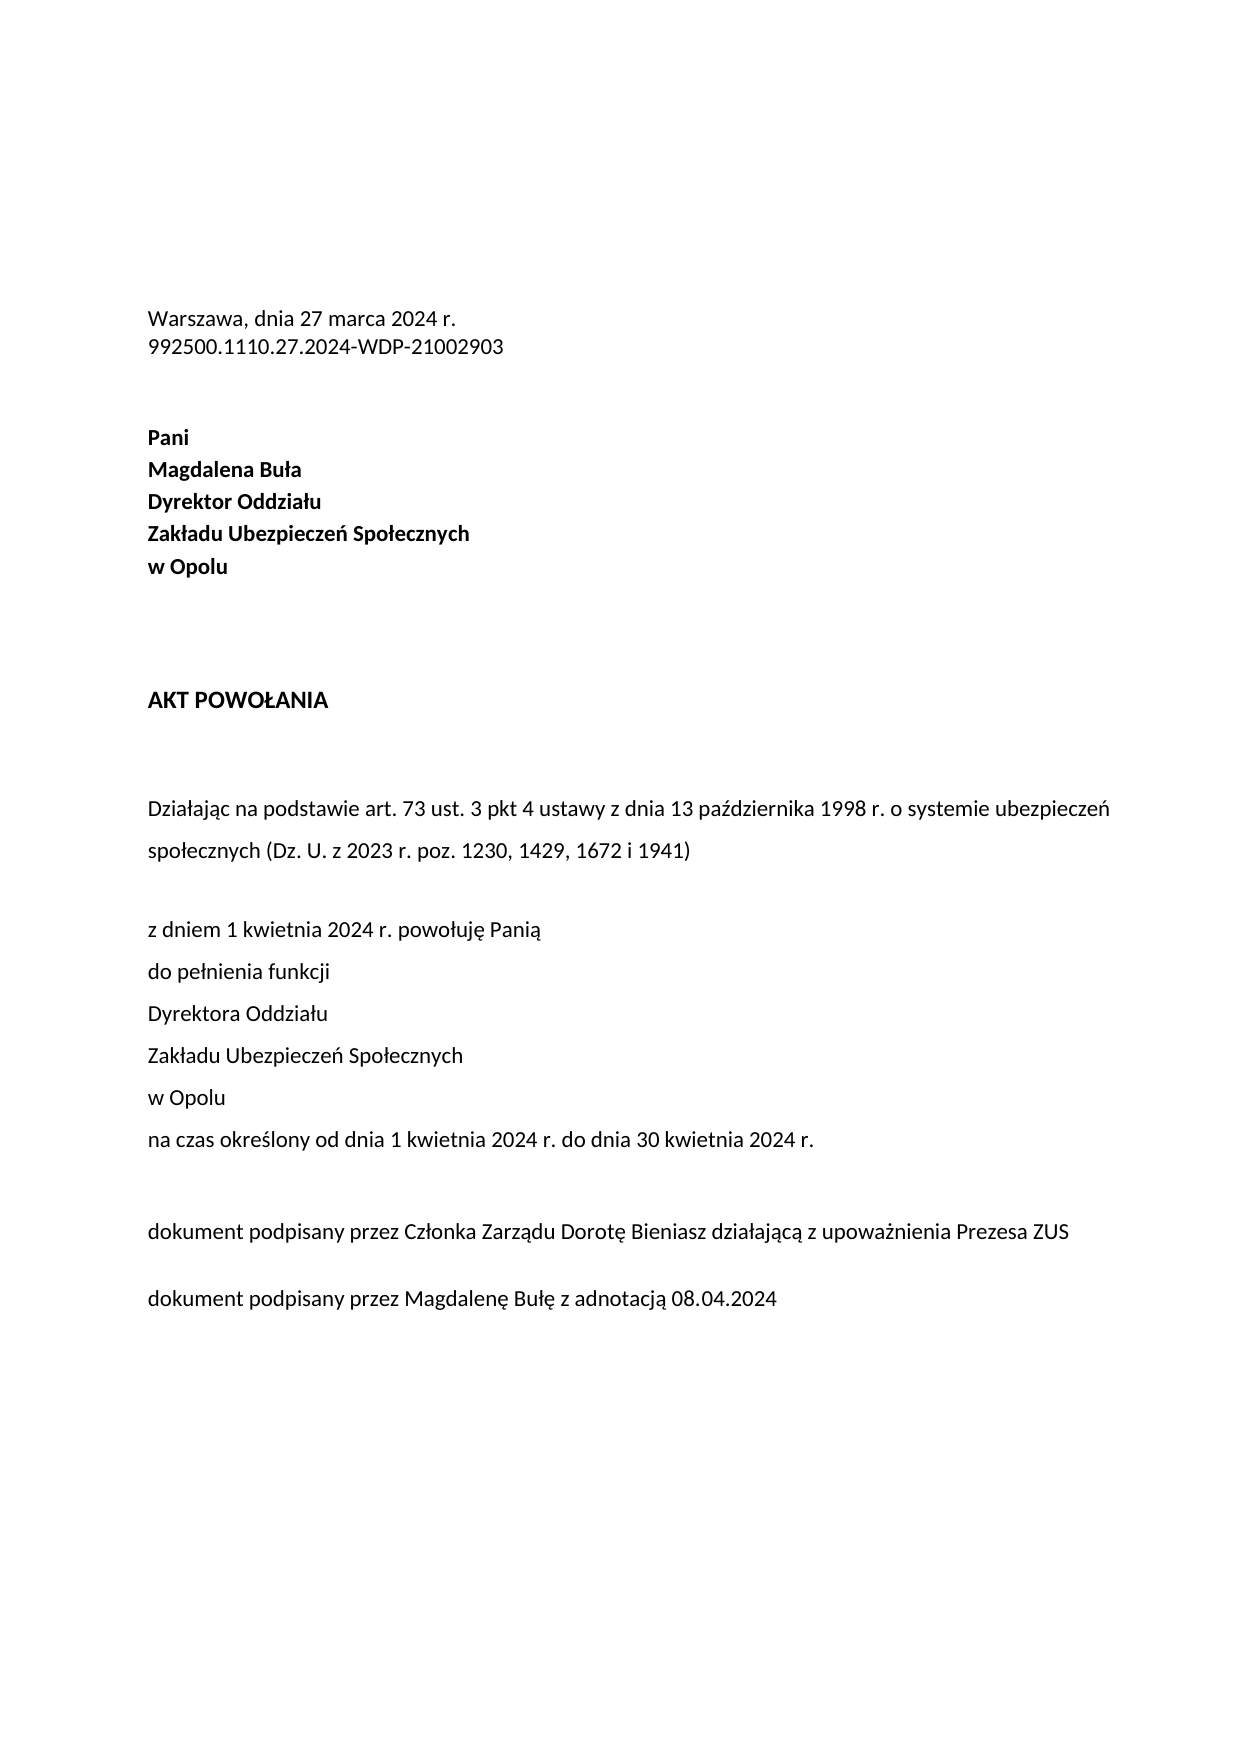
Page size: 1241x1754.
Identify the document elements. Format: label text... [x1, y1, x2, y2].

text z dniem 1 kwietnia 2024 r. powołuję Panią [148, 915, 1122, 943]
text w Opolu [148, 552, 1122, 580]
text Pani [148, 423, 1122, 451]
text AKT POWOŁANIA [148, 684, 1122, 714]
text Zakładu Ubezpieczeń Społecznych [148, 519, 1122, 548]
text Magdalena Buła [148, 455, 1122, 483]
text dokument podpisany przez Magdalenę Bułę z adnotacją 08.04.2024 [148, 1284, 1122, 1312]
text Dyrektor Oddziału [148, 487, 1122, 515]
text do pełnienia funkcji [148, 957, 1122, 985]
text Zakładu Ubezpieczeń Społecznych [148, 1041, 1122, 1069]
text 992500.1110.27.2024-WDP-21002903 [148, 332, 1122, 361]
text dokument podpisany przez Członka Zarządu Dorotę Bieniasz działającą z upoważnienia Prezesa ZUS [148, 1217, 1122, 1245]
text w Opolu [148, 1083, 1122, 1111]
text Dyrektora Oddziału [148, 999, 1122, 1027]
text na czas określony od dnia 1 kwietnia 2024 r. do dnia 30 kwietnia 2024 r. [148, 1125, 1122, 1153]
text Warszawa, dnia 27 marca 2024 r. [148, 304, 1122, 332]
text Działając na podstawie art. 73 ust. 3 pkt 4 ustawy z dnia 13 października 1998 r. o systemie ubezpieczeń społecznych (Dz. U. z 2023 r. poz. 1230, 1429, 1672 i 1941) [148, 794, 1122, 864]
